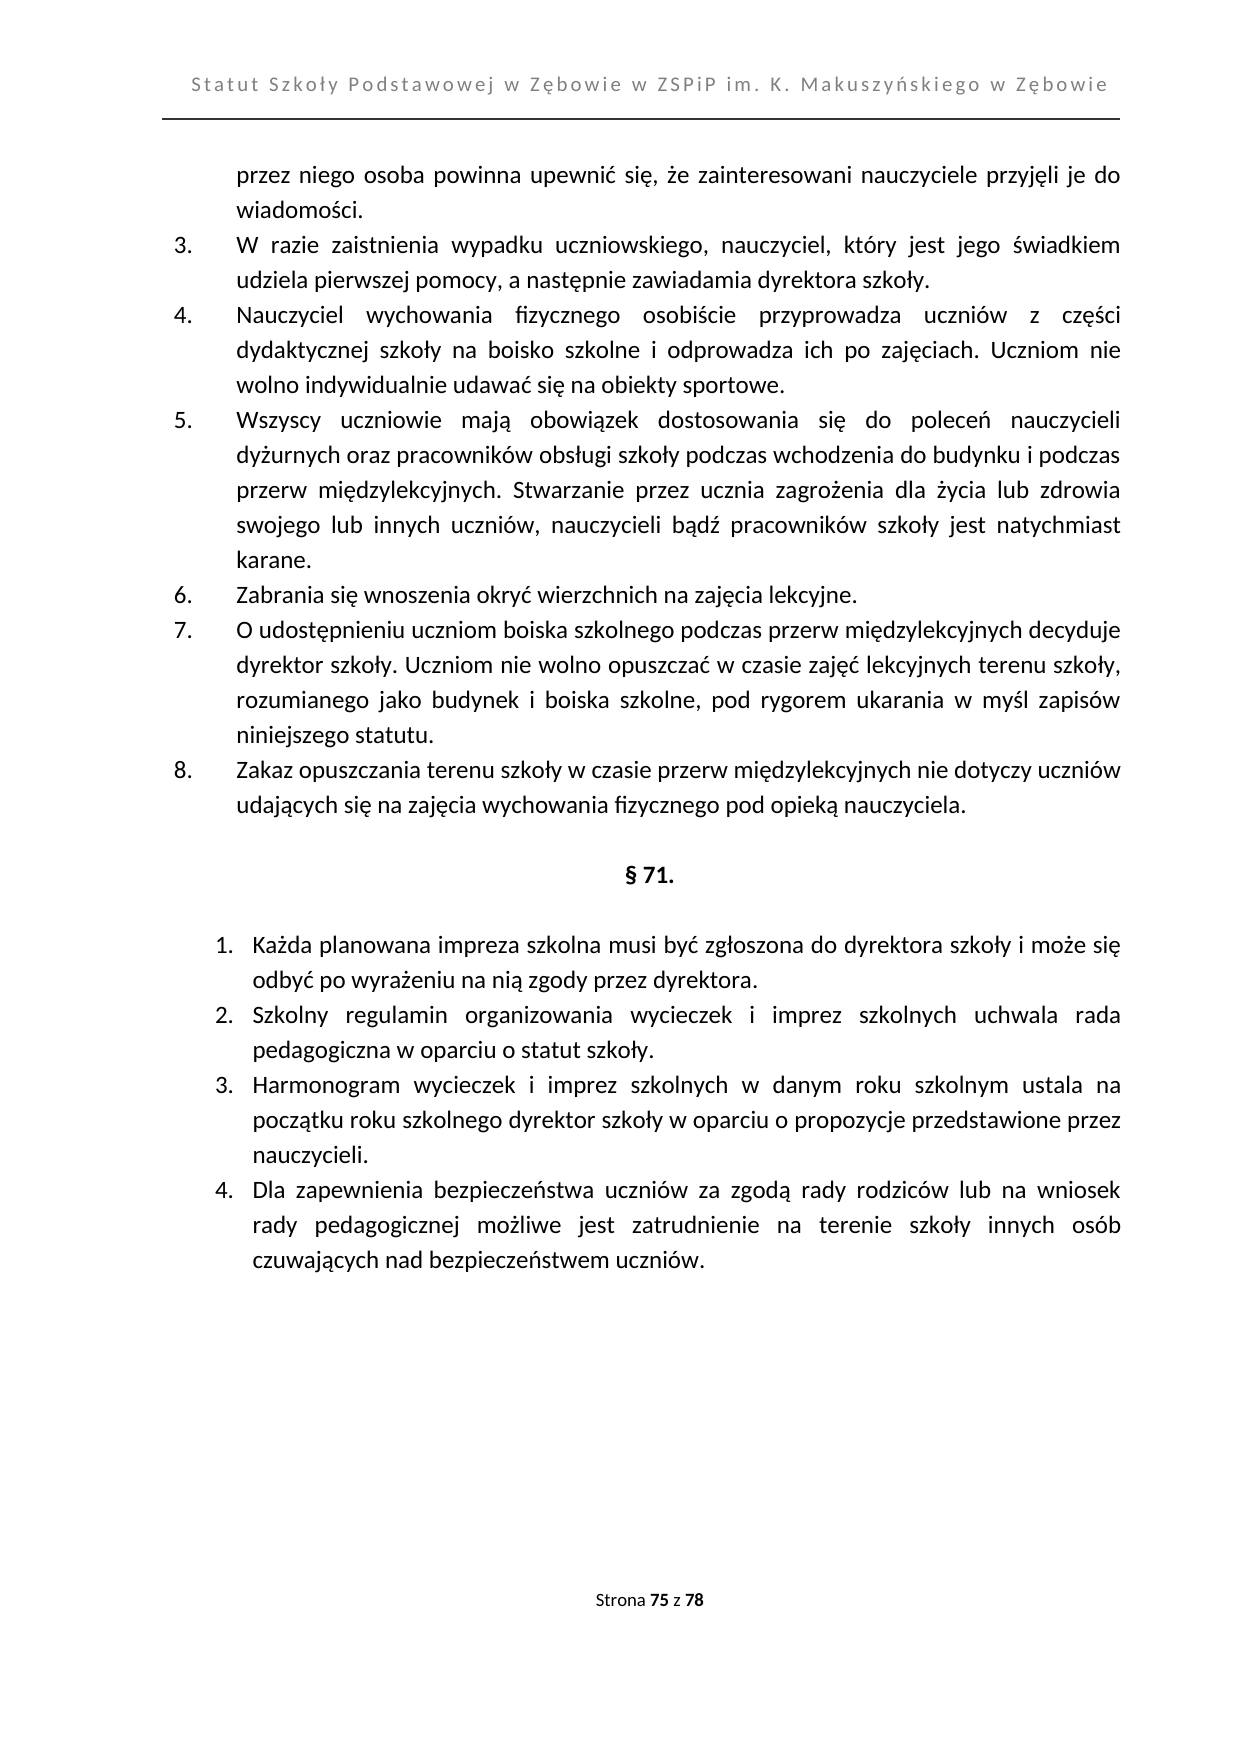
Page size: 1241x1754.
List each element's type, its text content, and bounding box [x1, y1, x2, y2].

list Zakaz opuszczania terenu szkoły w czasie przerw międzylekcyjnych nie dotyczy uczniów udających się na zajęcia wychowania fizycznego pod opieką nauczyciela. [183, 754, 1122, 820]
text § 71. [177, 859, 1122, 890]
list O udostępnieniu uczniom boiska szkolnego podczas przerw międzylekcyjnych decyduje dyrektor szkoły. Uczniom nie wolno opuszczać w czasie zajęć lekcyjnych terenu szkoły, rozumianego jako budynek i boiska szkolne, pod rygorem ukarania w myśl zapisów niniejszego statutu. [183, 614, 1122, 750]
list Nauczyciel wychowania fizycznego osobiście przyprowadza uczniów z części dydaktycznej szkoły na boisko szkolne i odprowadza ich po zajęciach. Uczniom nie wolno indywidualnie udawać się na obiekty sportowe. [183, 299, 1122, 400]
list Harmonogram wycieczek i imprez szkolnych w danym roku szkolnym ustala na początku roku szkolnego dyrektor szkoły w oparciu o propozycje przedstawione przez nauczycieli. [215, 1069, 1122, 1170]
list Wszyscy uczniowie mają obowiązek dostosowania się do poleceń nauczycieli dyżurnych oraz pracowników obsługi szkoły podczas wchodzenia do budynku i podczas przerw międzylekcyjnych. Stwarzanie przez ucznia zagrożenia dla życia lub zdrowia swojego lub innych uczniów, nauczycieli bądź pracowników szkoły jest natychmiast karane. [183, 404, 1122, 575]
list W razie zaistnienia wypadku uczniowskiego, nauczyciel, który jest jego świadkiem udziela pierwszej pomocy, a następnie zawiadamia dyrektora szkoły. [183, 229, 1122, 295]
list Zabrania się wnoszenia okryć wierzchnich na zajęcia lekcyjne. [183, 579, 1122, 610]
list Każda planowana impreza szkolna musi być zgłoszona do dyrektora szkoły i może się odbyć po wyrażeniu na nią zgody przez dyrektora. [215, 929, 1122, 995]
list Szkolny regulamin organizowania wycieczek i imprez szkolnych uchwala rada pedagogiczna w oparciu o statut szkoły. [215, 999, 1122, 1065]
list Dla zapewnienia bezpieczeństwa uczniów za zgodą rady rodziców lub na wniosek rady pedagogicznej możliwe jest zatrudnienie na terenie szkoły innych osób czuwających nad bezpieczeństwem uczniów. [215, 1174, 1122, 1275]
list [183, 159, 1122, 225]
